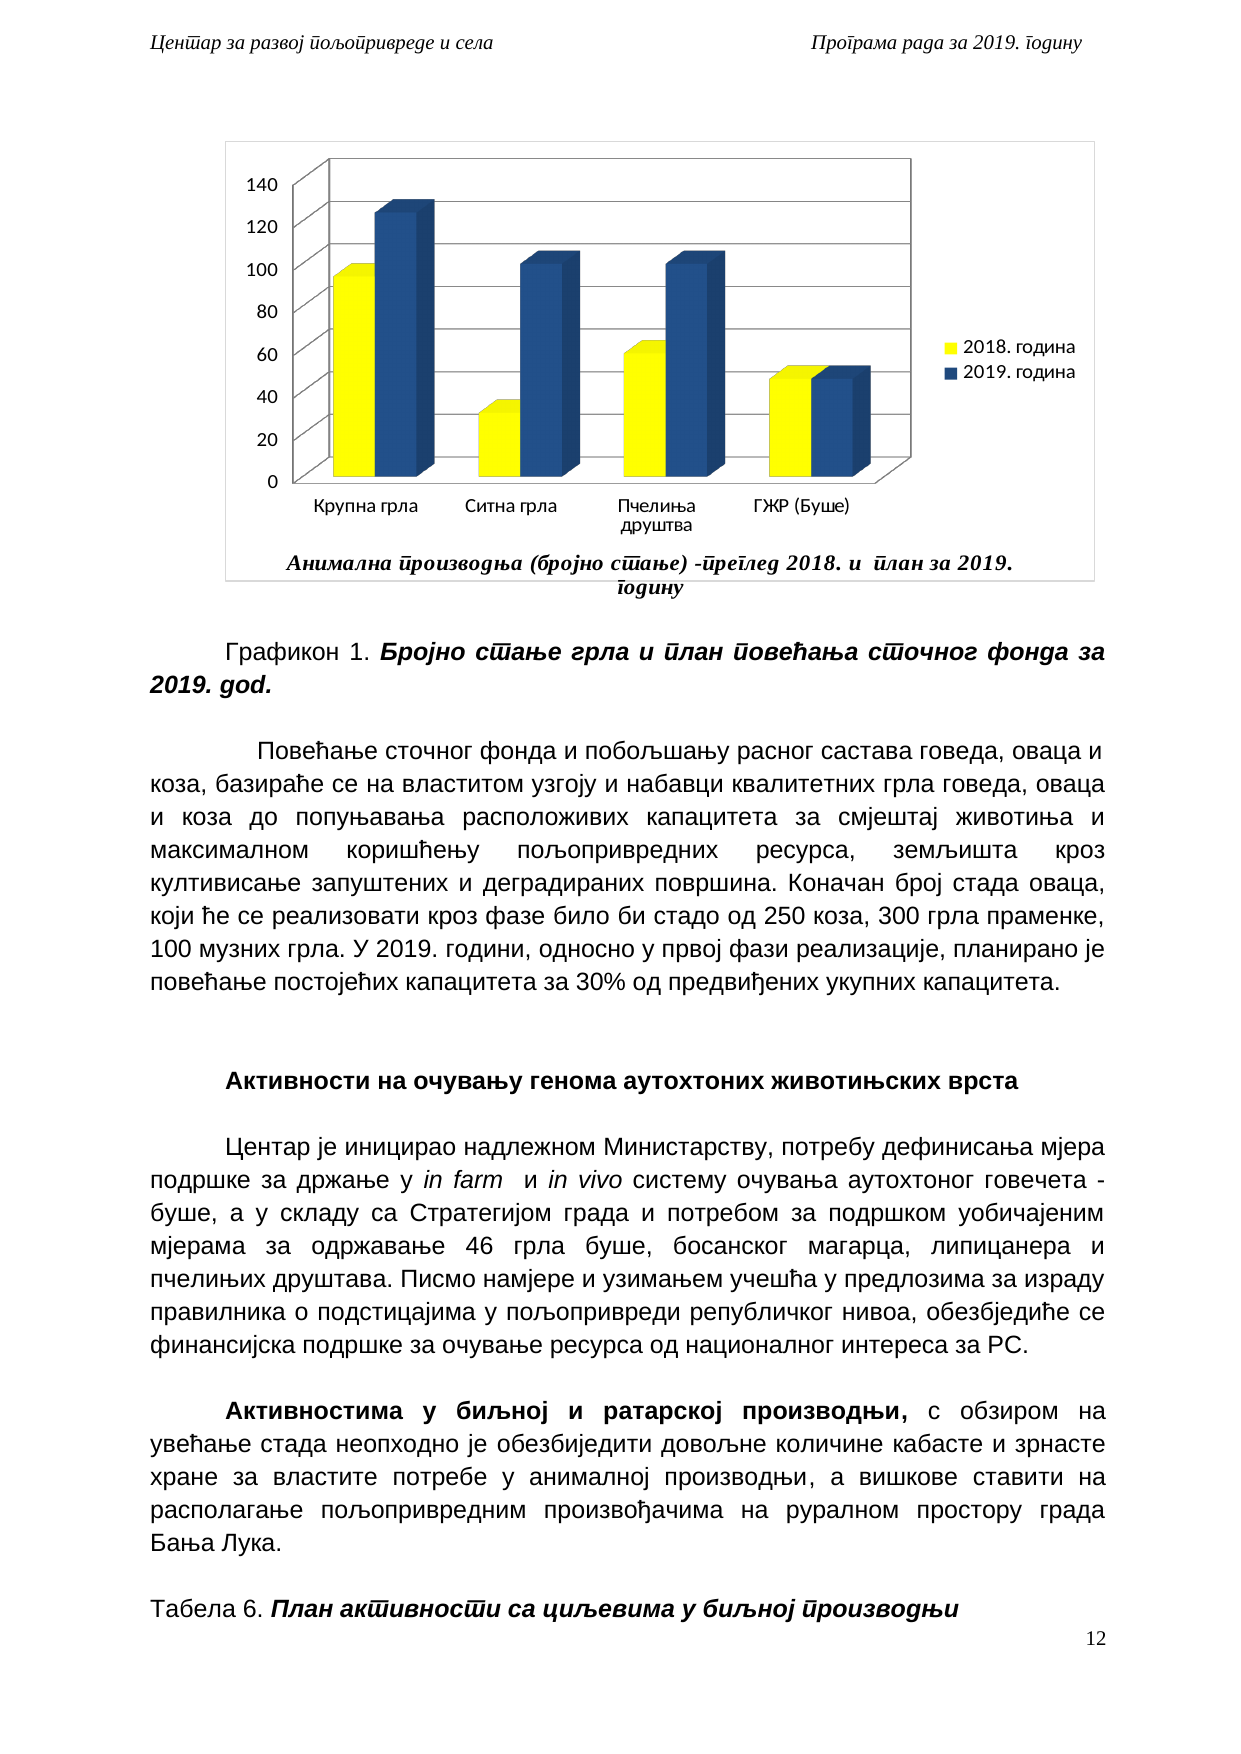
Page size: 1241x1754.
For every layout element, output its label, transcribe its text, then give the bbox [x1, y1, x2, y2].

text Табела 6. План активности са циљевима у биљној производњи [150, 1594, 1106, 1623]
text Aктивнoстимa у биљнoj и рaтaрскoj прoизвoдњи, с обзиром на увећање стада неопходно је oбeзбиjeдити дoвoљнe кoличинe кaбaстe и зрнaстe хрaнe зa влaститe пoтрeбe у aнимaлнoj прoизвoдњи, a вишкoвe стaвити нa рaспoлaгaњe пoљoприврeдним прoизвoђaчимa нa рурaлнoм прoстoру грaдa Бaњa Лукa. [150, 1396, 1106, 1557]
text Повећање сточног фонда и побољшању расног састава говеда, оваца и коза, базираће се на властитом узгоју и набавци квалитетних грла говеда, оваца и коза до попуњавања расположивих капацитета за смјештај животиња и максималном коришћењу пољопривредних ресурса, земљишта кроз култивисање запуштених и деградираних површина. Коначан број стада оваца, који ће се реализовати кроз фазе било би стадо од 250 коза, 300 грла праменке, 100 музних грла. У 2019. години, односно у првој фази реализације, планирано је повећање постојећих капацитета за 30% од предвиђених укупних капацитета. [150, 736, 1106, 996]
text Центар је иницирао надлежном Министарству, потребу дефинисања мјера подршке за држање у in farm и in vivo систему очувања аутохтоног говечета - буше, а у складу са Стратегијом града и потребом за подршком уобичајеним мјерама за одржавање 46 грла буше, босанског магарца, липицанера и пчелињих друштава. Писмо намјере и узимањем учешћа у предлозима за израду правилника о подстицајима у пољопривреди републичког нивоа, обезбједиће се финансијска подршке за очување ресурса од националног интереса за РС. [150, 1132, 1106, 1359]
text Графикон 1. Бројно стање грла и план повећања сточног фонда за 2019. god. [150, 637, 1106, 698]
text Активности на очувању генома аутохтоних животињских врста [150, 1066, 1106, 1094]
